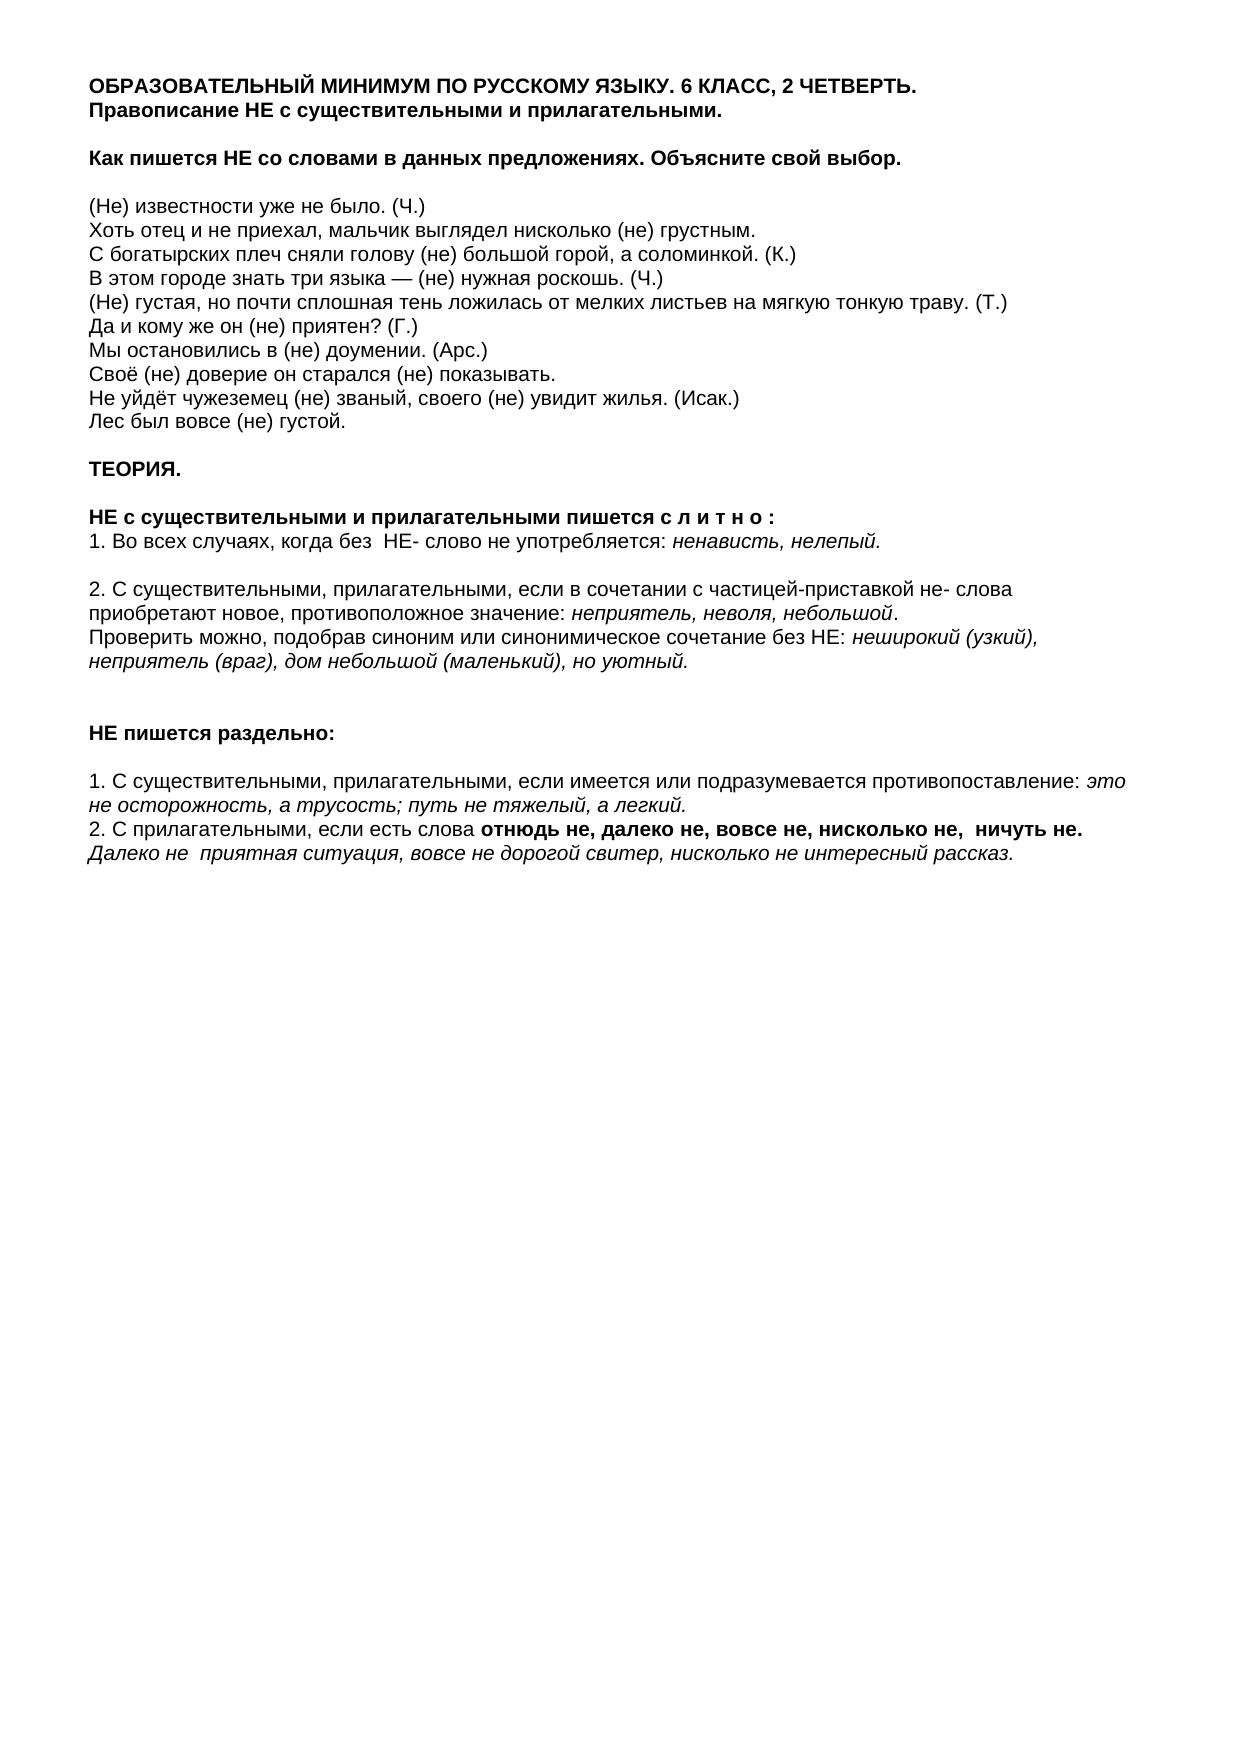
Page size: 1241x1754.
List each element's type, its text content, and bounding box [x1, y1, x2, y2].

text Своё (не) доверие он старался (не) показывать. [89, 361, 1152, 385]
text С богатырских плеч сняли голову (не) большой горой, а соломинкой. (К.) [89, 242, 1152, 266]
text 1. С существительными, прилагательными, если имеется или подразумевается противопоставление: это не осторожность, а трусость; путь не тяжелый, а легкий. [89, 769, 1152, 817]
text НЕ с существительными и прилагательными пишется с л и т н о : [89, 505, 1152, 529]
text (Не) густая, но почти сплошная тень ложилась от мелких листьев на мягкую тонкую траву. (Т.) [89, 289, 1152, 313]
text (Не) известности уже не было. (Ч.) [89, 194, 1152, 218]
text ОБРАЗОВАТЕЛЬНЫЙ МИНИМУМ ПО РУССКОМУ ЯЗЫКУ. 6 КЛАСС, 2 ЧЕТВЕРТЬ. [89, 74, 1152, 98]
text Мы остановились в (не) доумении. (Арс.) [89, 337, 1152, 361]
text Далеко не приятная ситуация, вовсе не дорогой свитер, нисколько не интересный рассказ. [89, 841, 1152, 864]
text 1. Во всех случаях, когда без НЕ- слово не употребляется: ненависть, нелепый. [89, 529, 1152, 553]
text Хоть отец и не приехал, мальчик выглядел нисколько (не) грустным. [89, 218, 1152, 242]
text ТЕОРИЯ. [89, 457, 1152, 481]
text В этом городе знать три языка — (не) нужная роскошь. (Ч.) [89, 266, 1152, 289]
text НЕ пишется раздельно: [89, 721, 1152, 745]
text 2. С существительными, прилагательными, если в сочетании с частицей-приставкой не- слова приобретают новое, противоположное значение: неприятель, неволя, небольшой. [89, 577, 1152, 625]
text Не уйдёт чужеземец (не) званый, своего (не) увидит жилья. (Исак.) [89, 385, 1152, 409]
text Да и кому же он (не) приятен? (Г.) [89, 313, 1152, 337]
text Лес был вовсе (не) густой. [89, 409, 1152, 433]
text Как пишется НЕ со словами в данных предложениях. Объясните свой выбор. [89, 146, 1152, 170]
text 2. С прилагательными, если есть слова отнюдь не, далеко не, вовсе не, нисколько не, ничуть не. [89, 817, 1152, 841]
text Правописание НЕ с существительными и прилагательными. [89, 98, 1152, 122]
text Проверить можно, подобрав синоним или синонимическое сочетание без НЕ: неширокий (узкий), неприятель (враг), дом небольшой (маленький), но уютный. [89, 625, 1152, 673]
